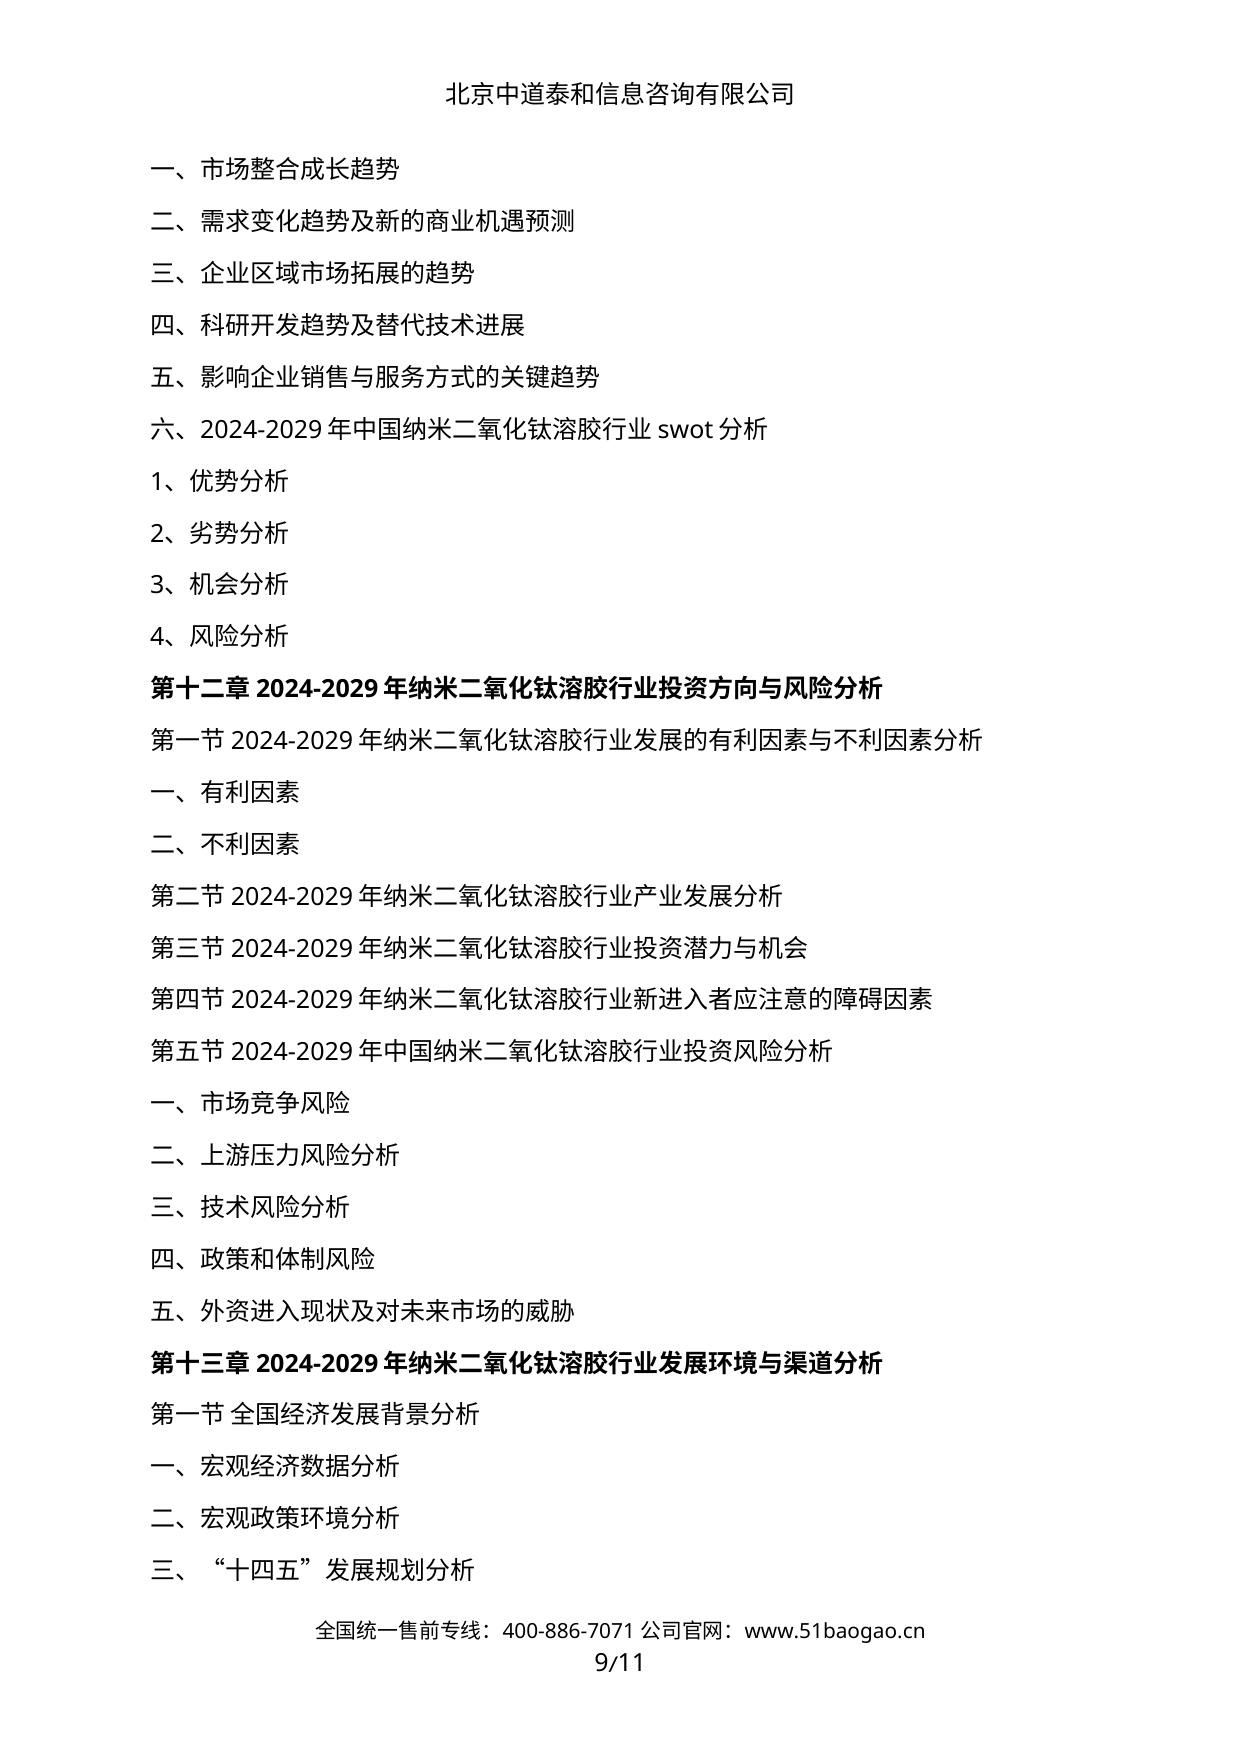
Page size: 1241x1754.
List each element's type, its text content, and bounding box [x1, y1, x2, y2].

text 三、企业区域市场拓展的趋势 [150, 254, 1090, 290]
text 三、“十四五”发展规划分析 [150, 1551, 1090, 1587]
text 第一节 全国经济发展背景分析 [150, 1395, 1090, 1431]
text 第十三章 2024-2029年纳米二氧化钛溶胶行业发展环境与渠道分析 [150, 1343, 1090, 1379]
text 三、技术风险分析 [150, 1187, 1090, 1224]
text 二、上游压力风险分析 [150, 1136, 1090, 1172]
text 一、宏观经济数据分析 [150, 1447, 1090, 1483]
text 四、政策和体制风险 [150, 1239, 1090, 1276]
text 六、2024-2029年中国纳米二氧化钛溶胶行业swot分析 [150, 409, 1090, 446]
text 第十二章 2024-2029年纳米二氧化钛溶胶行业投资方向与风险分析 [150, 669, 1090, 705]
text 四、科研开发趋势及替代技术进展 [150, 306, 1090, 342]
text 一、市场整合成长趋势 [150, 150, 1090, 186]
text 3、机会分析 [150, 565, 1090, 601]
text 第一节 2024-2029年纳米二氧化钛溶胶行业发展的有利因素与不利因素分析 [150, 721, 1090, 757]
text 第二节 2024-2029年纳米二氧化钛溶胶行业产业发展分析 [150, 876, 1090, 912]
text 一、市场竞争风险 [150, 1084, 1090, 1120]
text 五、外资进入现状及对未来市场的威胁 [150, 1291, 1090, 1327]
text 第五节 2024-2029年中国纳米二氧化钛溶胶行业投资风险分析 [150, 1032, 1090, 1068]
text 1、优势分析 [150, 461, 1090, 497]
text 二、不利因素 [150, 824, 1090, 861]
text 二、需求变化趋势及新的商业机遇预测 [150, 202, 1090, 238]
text 2、劣势分析 [150, 513, 1090, 549]
text 五、影响企业销售与服务方式的关键趋势 [150, 357, 1090, 394]
text 第四节 2024-2029年纳米二氧化钛溶胶行业新进入者应注意的障碍因素 [150, 980, 1090, 1016]
text 一、有利因素 [150, 772, 1090, 809]
text 第三节 2024-2029年纳米二氧化钛溶胶行业投资潜力与机会 [150, 928, 1090, 964]
text 二、宏观政策环境分析 [150, 1499, 1090, 1535]
text 4、风险分析 [150, 617, 1090, 653]
